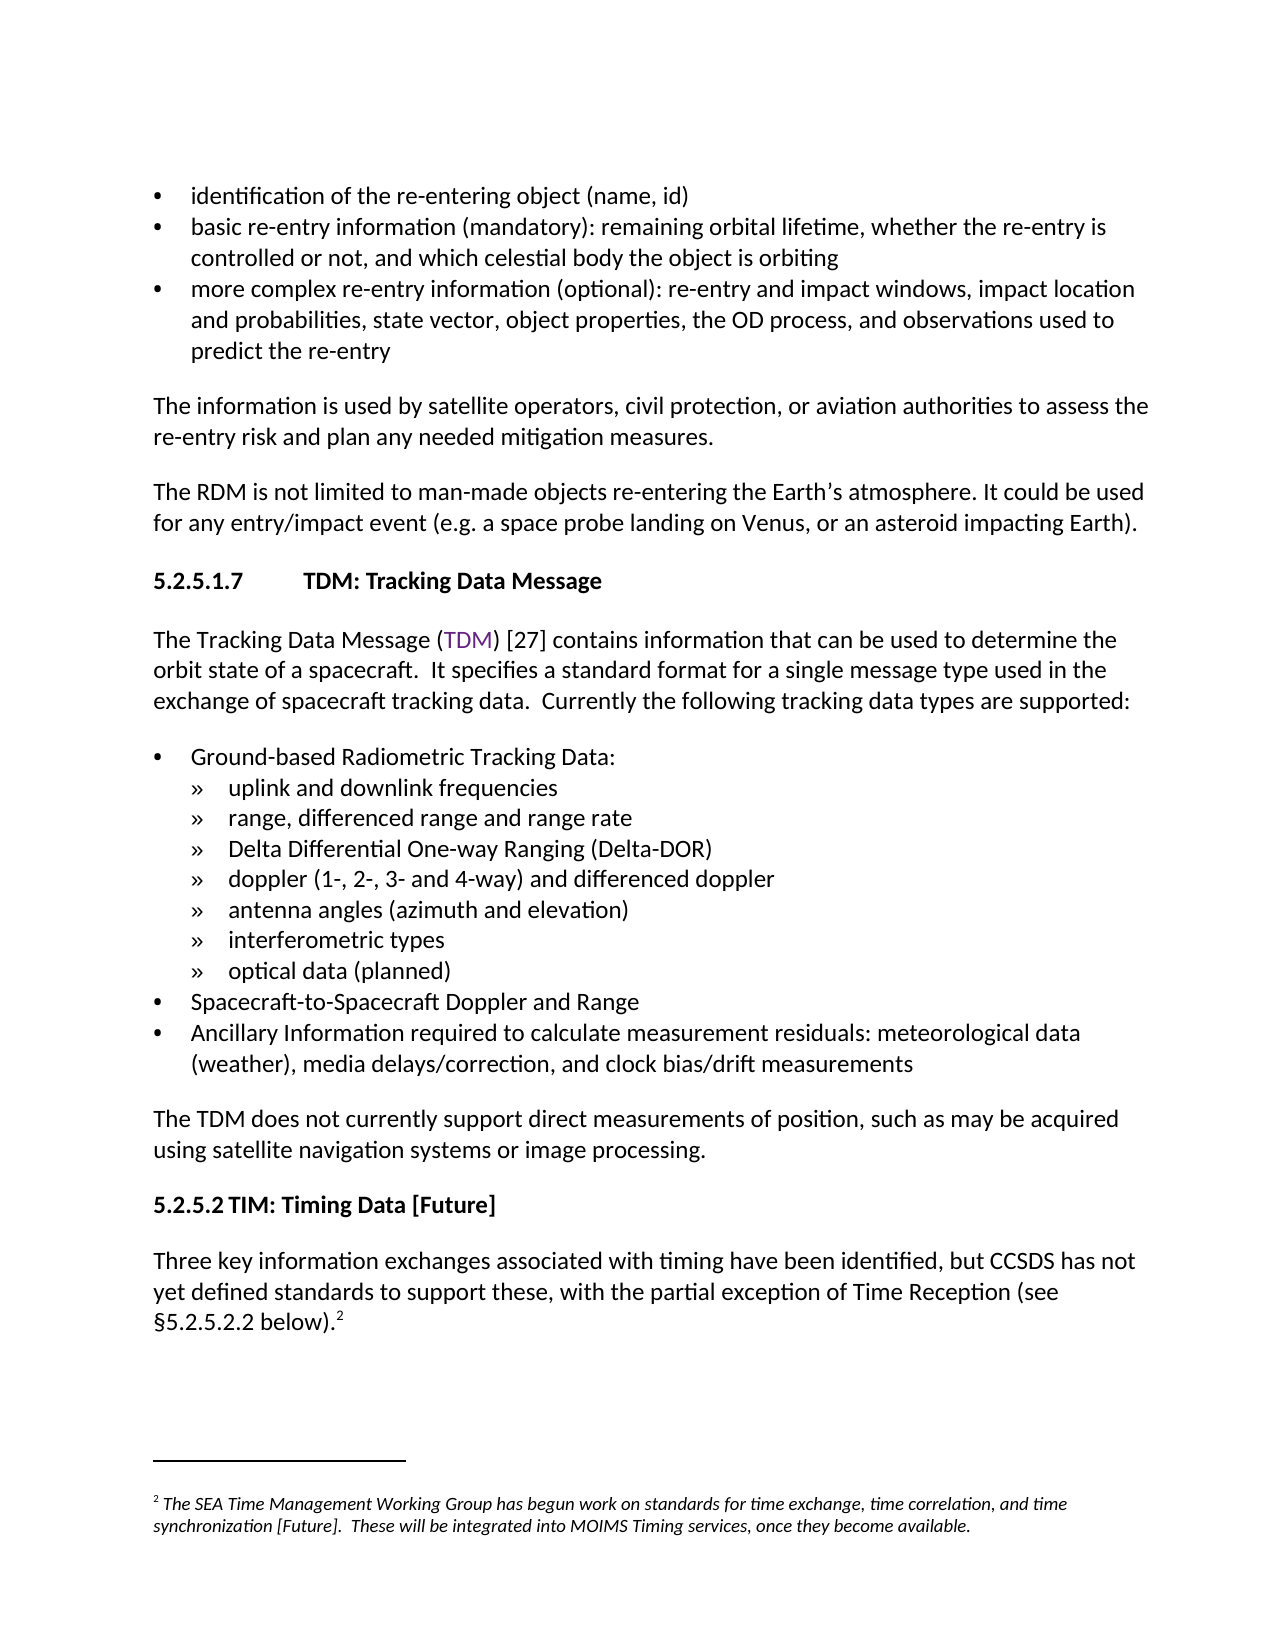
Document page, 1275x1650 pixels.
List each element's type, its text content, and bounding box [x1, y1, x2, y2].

text Three key information exchanges associated with timing have been identified, but CCSDS has not yet defined standards to support these, with the partial exception of Time Reception (see §5.2.5.2.2 below). [153, 1245, 1162, 1337]
list Ground-based Radiometric Tracking Data: [153, 741, 1162, 772]
subtitle TIM: Timing Data [Future] [153, 1190, 1162, 1220]
list Ancillary Information required to calculate measurement residuals: meteorological data (weather), media delays/correction, and clock bias/drift measurements [153, 1017, 1162, 1079]
list more complex re-entry information (optional): re-entry and impact windows, impact location and probabilities, state vector, object properties, the OD process, and observations used to predict the re-entry [153, 273, 1162, 365]
text The information is used by satellite operators, civil protection, or aviation authorities to assess the re-entry risk and plan any needed mitigation measures. [153, 390, 1162, 451]
text The RDM is not limited to man-made objects re-entering the Earth’s atmosphere. It could be used for any entry/impact event (e.g. a space probe landing on Venus, or an asteroid impacting Earth). [153, 476, 1162, 537]
list range, differenced range and range rate [191, 802, 1162, 833]
list basic re-entry information (mandatory): remaining orbital lifetime, whether the re-entry is controlled or not, and which celestial body the object is orbiting [153, 211, 1162, 273]
list doppler (1-, 2-, 3- and 4-way) and differenced doppler [191, 863, 1162, 894]
list Delta Differential One-way Ranging (Delta-DOR) [191, 833, 1162, 863]
list antenna angles (azimuth and elevation) [191, 894, 1162, 924]
list optical data (planned) [191, 955, 1162, 986]
text The Tracking Data Message (TDM) [27] contains information that can be used to determine the orbit state of a spacecraft. It specifies a standard format for a single message type used in the exchange of spacecraft tracking data. Currently the following tracking data types are supported: [153, 624, 1162, 716]
list interferometric types [191, 924, 1162, 955]
list Spacecraft-to-Spacecraft Doppler and Range [153, 986, 1162, 1017]
list uplink and downlink frequencies [191, 772, 1162, 802]
text The TDM does not currently support direct measurements of position, such as may be acquired using satellite navigation systems or image processing. [153, 1104, 1162, 1165]
subtitle TDM: Tracking Data Message [153, 564, 1162, 598]
list identification of the re-entering object (name, id) [153, 180, 1162, 211]
